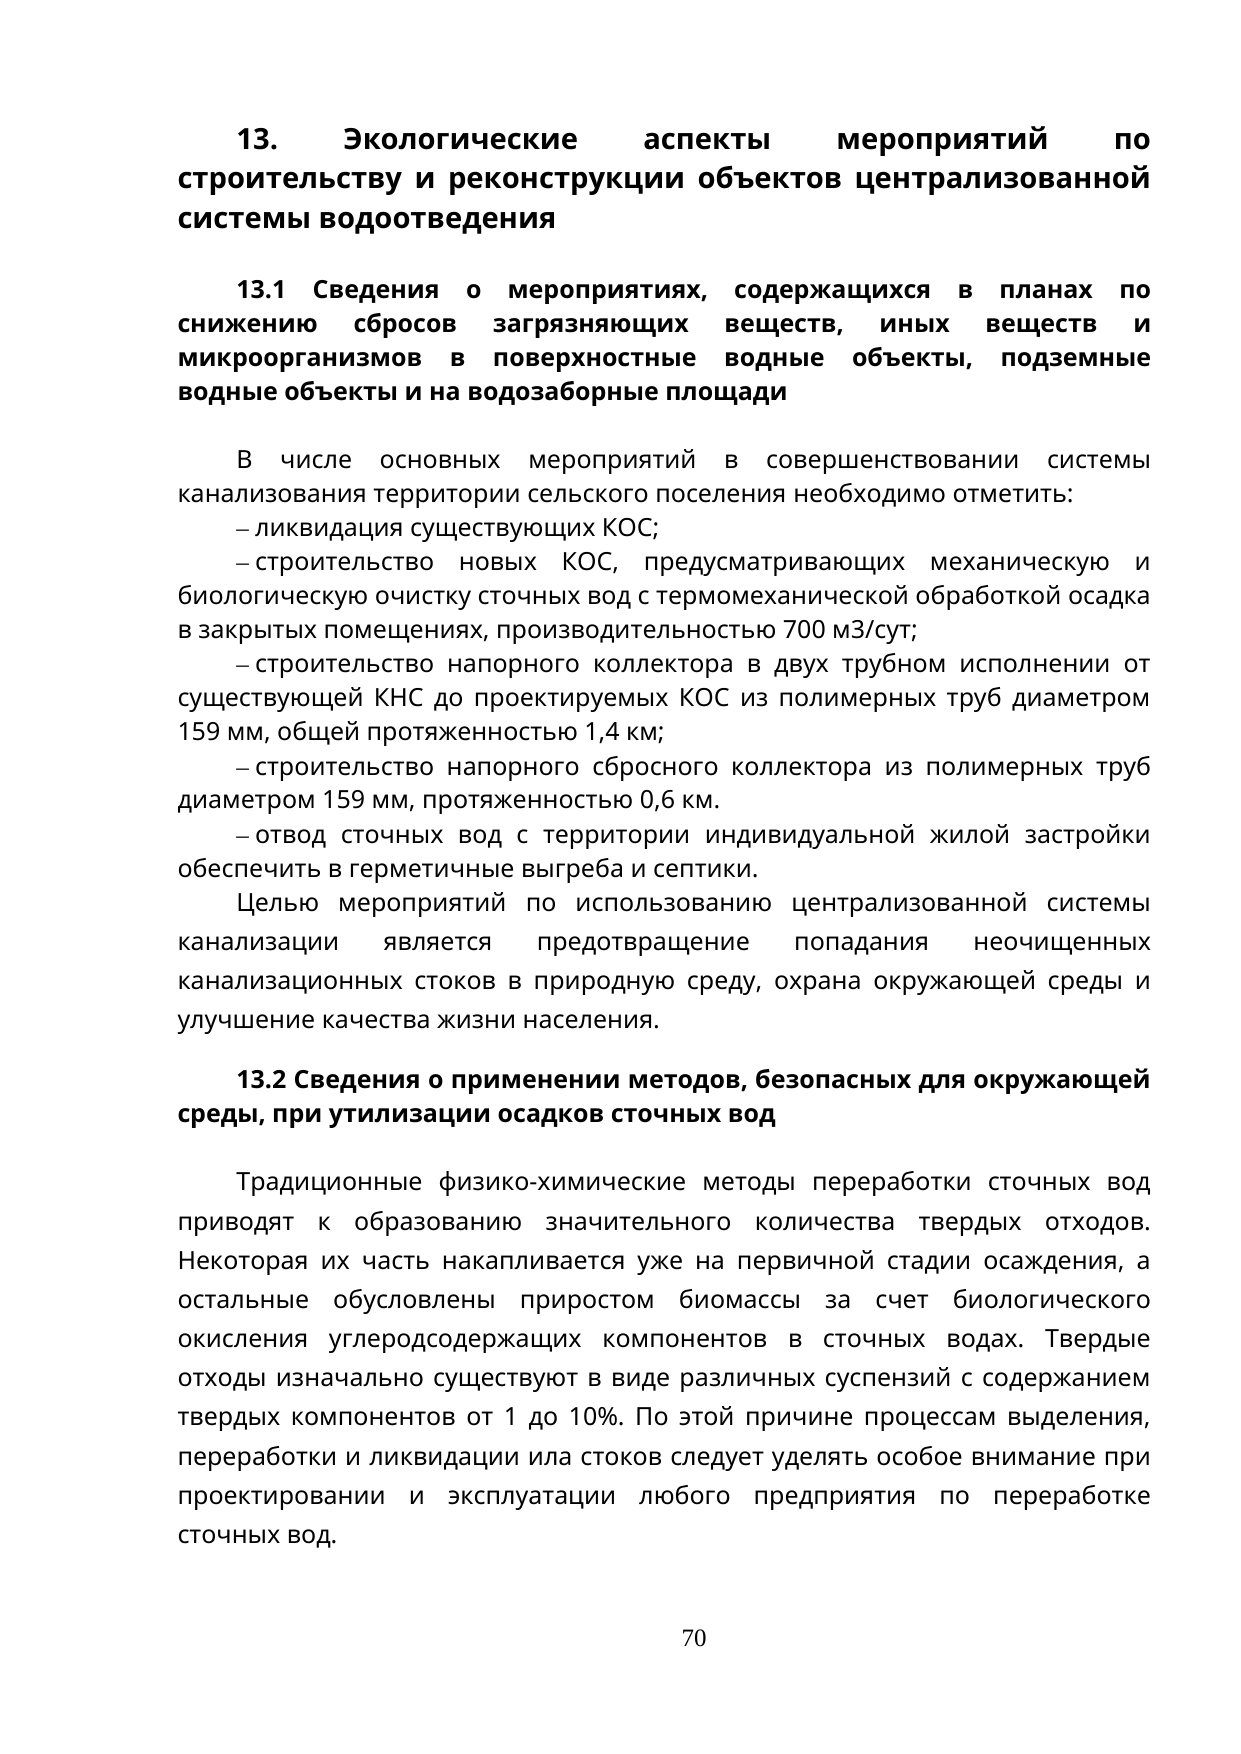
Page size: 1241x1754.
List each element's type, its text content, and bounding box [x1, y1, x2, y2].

text Целью мероприятий по использованию централизованной системы канализации является предотвращение попадания неочищенных канализационных стоков в природную среду, охрана окружающей среды и улучшение качества жизни населения. [177, 884, 1152, 1036]
list ликвидация существующих КОС; [177, 510, 1152, 544]
text 13. Экологические аспекты мероприятий по строительству и реконструкции объектов централизованной системы водоотведения [177, 118, 1152, 237]
text 13.1 Сведения о мероприятиях, содержащихся в планах по снижению сбросов загрязняющих веществ, иных веществ и микроорганизмов в поверхностные водные объекты, подземные водные объекты и на водозаборные площади [177, 271, 1152, 407]
list В числе основных мероприятий в совершенствовании системы канализования территории сельского поселения необходимо отметить: [177, 442, 1152, 510]
list отвод сточных вод с территории индивидуальной жилой застройки обеспечить в герметичные выгреба и септики. [177, 816, 1152, 884]
text Традиционные физико-химические методы переработки сточных вод приводят к образованию значительного количества твердых отходов. Некоторая их часть накапливается уже на первичной стадии осаждения, а остальные обусловлены приростом биомассы за счет биологического окисления углеродсодержащих компонентов в сточных водах. Твердые отходы изначально существуют в виде различных суспензий с содержанием твердых компонентов от 1 до 10%. По этой причине процессам выделения, переработки и ликвидации ила стоков следует уделять особое внимание при проектировании и эксплуатации любого предприятия по переработке сточных вод. [177, 1164, 1152, 1551]
text 13.2 Сведения о применении методов, безопасных для окружающей среды, при утилизации осадков сточных вод [177, 1062, 1152, 1130]
list строительство напорного сбросного коллектора из полимерных труб диаметром 159 мм, протяженностью 0,6 км. [177, 748, 1152, 816]
list строительство напорного коллектора в двух трубном исполнении от существующей КНС до проектируемых КОС из полимерных труб диаметром 159 мм, общей протяженностью 1,4 км; [177, 646, 1152, 748]
list строительство новых КОС, предусматривающих механическую и биологическую очистку сточных вод с термомеханической обработкой осадка в закрытых помещениях, производительностью 700 м3/сут; [177, 544, 1152, 646]
